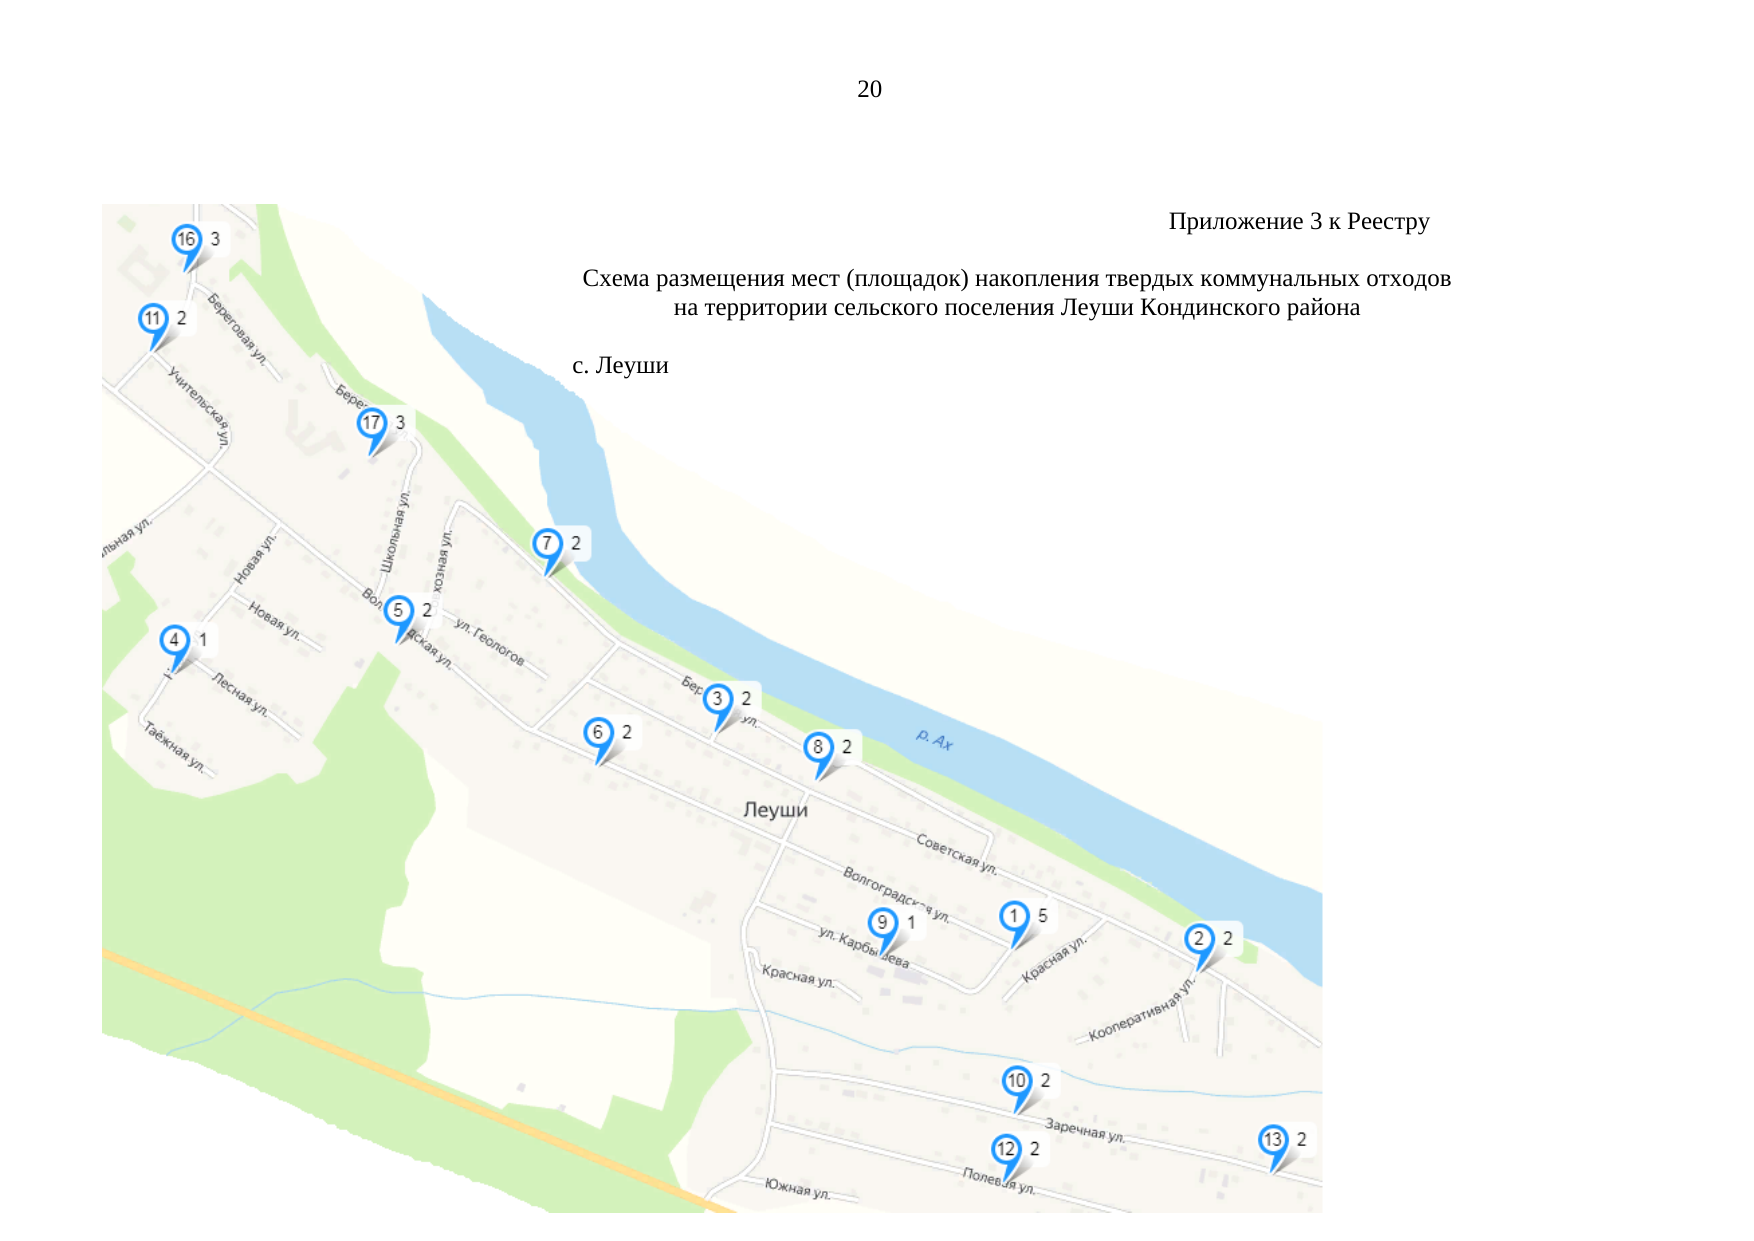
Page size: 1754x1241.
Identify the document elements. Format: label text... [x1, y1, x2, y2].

picture [102, 204, 1324, 1213]
text на территории сельского поселения Леуши Кондинского района [399, 292, 1636, 321]
text Приложение 3 к Реестру [1107, 206, 1491, 235]
text с. Леуши [103, 350, 1636, 378]
text Схема размещения мест (площадок) накопления твердых коммунальных отходов [399, 263, 1636, 292]
